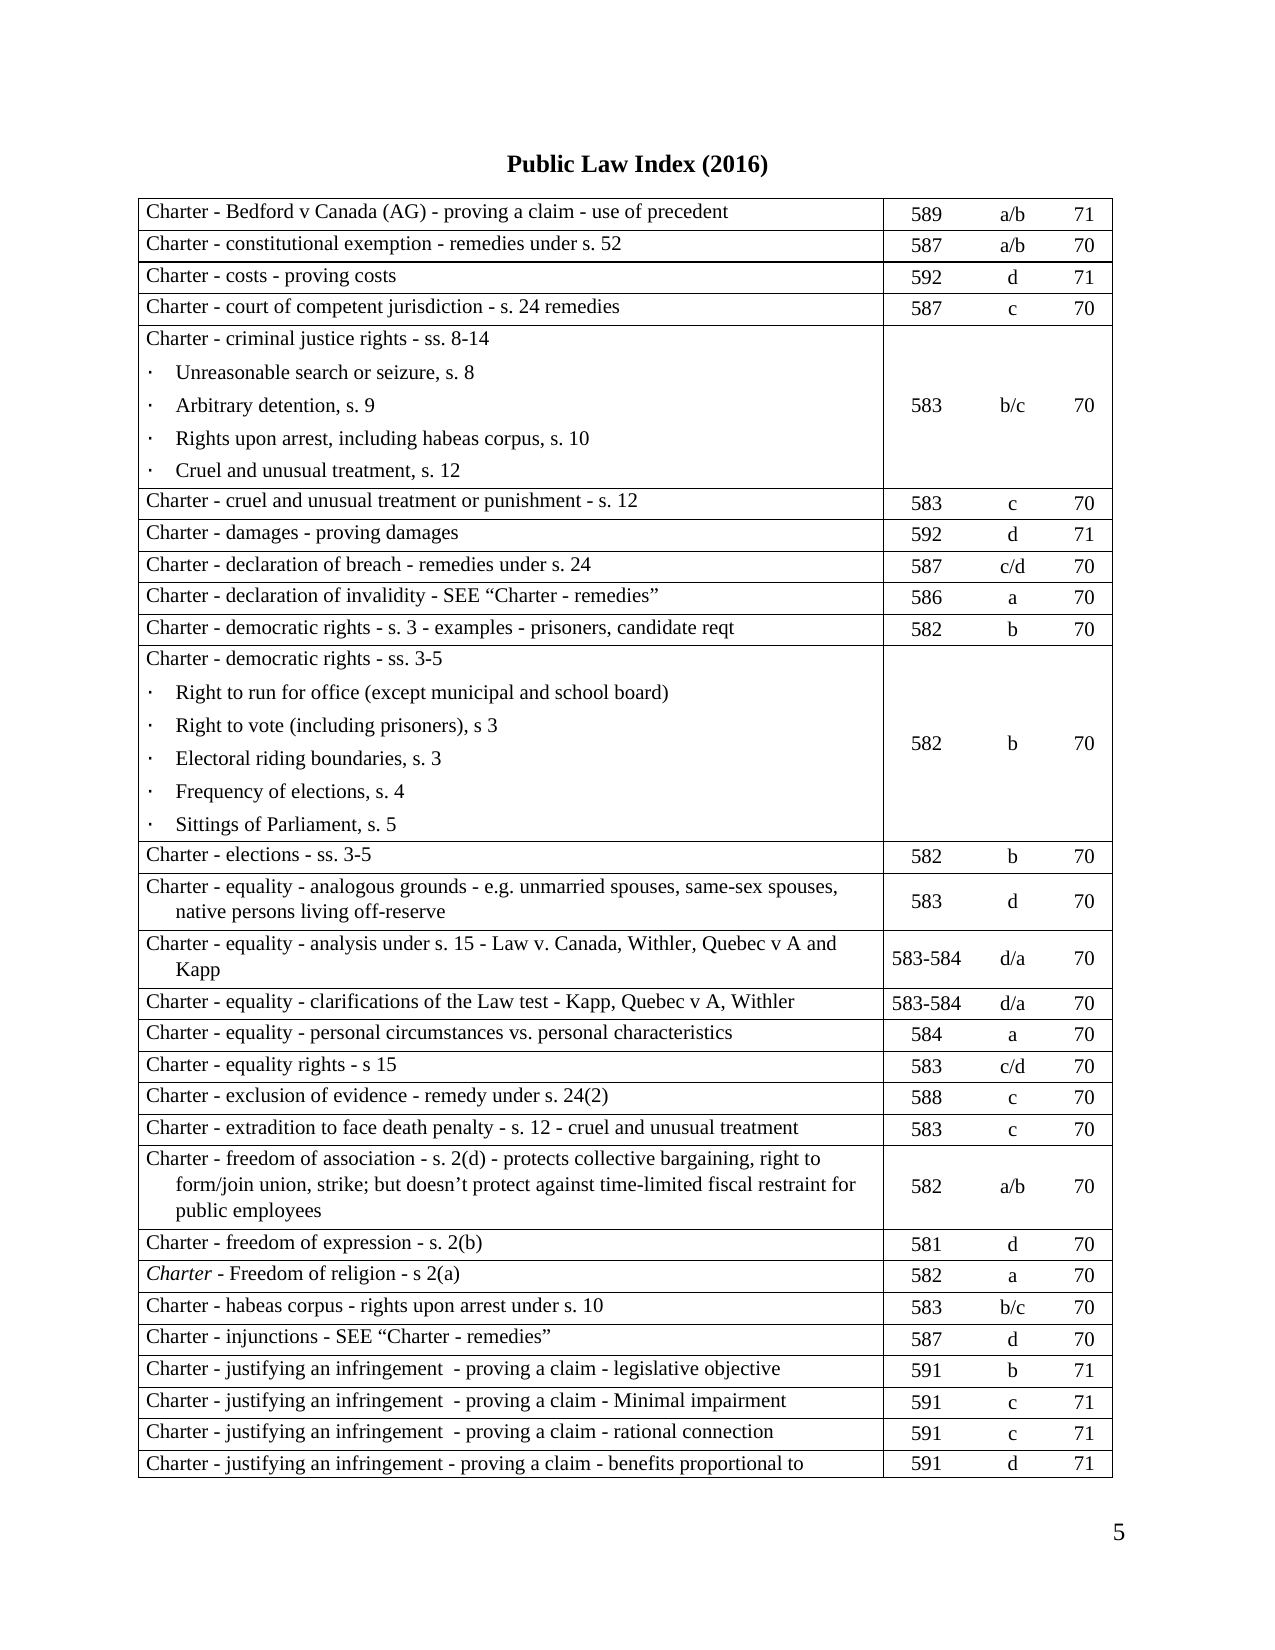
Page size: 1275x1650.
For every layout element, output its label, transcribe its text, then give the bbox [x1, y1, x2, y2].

table_cell Charter - injunctions - SEE “Charter - remedies” [139, 1325, 883, 1355]
table_cell 592 [884, 520, 969, 551]
table_cell 70 [1055, 1083, 1112, 1114]
table_cell 71 [1055, 520, 1112, 551]
table_cell 70 [1055, 1020, 1112, 1051]
table_cell 584 [884, 1020, 969, 1051]
table_cell d [969, 874, 1055, 930]
table_cell 70 [1055, 326, 1112, 487]
table_cell Charter - equality - analysis under s. 15 - Law v. Canada, Withler, Quebec v A and Kapp [139, 931, 883, 987]
table_cell Charter - Freedom of religion - s 2(a) [139, 1261, 883, 1292]
table_cell 70 [1055, 583, 1112, 614]
table_cell 586 [884, 583, 969, 614]
table_cell 591 [884, 1451, 969, 1477]
table_cell 71 [1055, 1388, 1112, 1418]
table_cell b/c [969, 1293, 1055, 1323]
table_cell Charter - habeas corpus - rights upon arrest under s. 10 [139, 1293, 883, 1323]
table_cell Charter - justifying an infringement - proving a claim - rational connection [139, 1419, 883, 1450]
table_cell 583 [884, 874, 969, 930]
table_cell 70 [1055, 989, 1112, 1019]
table_cell Charter - criminal justice rights - ss. 8-14 Unreasonable search or seizure, s. 8 Arbitrary detention, s. 9 Rights upon arrest, including habeas corpus, s. 10 Cruel and unusual treatment, s. 12 [139, 326, 883, 487]
table_cell 588 [884, 1083, 969, 1114]
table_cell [139, 1451, 883, 1477]
table_cell 583 [884, 1115, 969, 1145]
table_cell c [969, 1115, 1055, 1145]
table_cell Charter - declaration of breach - remedies under s. 24 [139, 552, 883, 582]
table_cell 70 [1055, 489, 1112, 519]
table_cell 583-584 [884, 989, 969, 1019]
table_cell 592 [884, 263, 969, 293]
table_cell c [969, 1083, 1055, 1114]
table_cell b [969, 842, 1055, 872]
table_cell 591 [884, 1388, 969, 1418]
table_cell d [969, 263, 1055, 293]
table_cell a/b [969, 199, 1055, 230]
table_cell a/b [969, 1146, 1055, 1229]
table_cell Charter - freedom of expression - s. 2(b) [139, 1230, 883, 1260]
table_cell 583-584 [884, 931, 969, 987]
table_cell 70 [1055, 1115, 1112, 1145]
table_cell 582 [884, 646, 969, 841]
table_cell d [969, 520, 1055, 551]
table_cell 583 [884, 489, 969, 519]
table_cell a [969, 1261, 1055, 1292]
table_cell 70 [1055, 615, 1112, 645]
table_cell 71 [1055, 263, 1112, 293]
table_cell 71 [1055, 1419, 1112, 1450]
table_cell 71 [1055, 1451, 1112, 1477]
table_cell Charter - constitutional exemption - remedies under s. 52 [139, 231, 883, 261]
table_cell 70 [1055, 294, 1112, 324]
table_cell Charter - damages - proving damages [139, 520, 883, 551]
table_cell Charter - costs - proving costs [139, 263, 883, 293]
table_cell Charter - equality - analogous grounds - e.g. unmarried spouses, same-sex spouses, native persons living off-reserve [139, 874, 883, 930]
table_cell d [969, 1230, 1055, 1260]
table_cell c/d [969, 1052, 1055, 1082]
table_cell 582 [884, 1261, 969, 1292]
table_cell 70 [1055, 1293, 1112, 1323]
table_cell 70 [1055, 231, 1112, 261]
table_cell 582 [884, 842, 969, 872]
table_cell d/a [969, 989, 1055, 1019]
table_cell Charter - justifying an infringement - proving a claim - legislative objective [139, 1356, 883, 1387]
table_cell 70 [1055, 1325, 1112, 1355]
table_cell Charter - justifying an infringement - proving a claim - Minimal impairment [139, 1388, 883, 1418]
table_cell Charter - democratic rights - ss. 3-5 Right to run for office (except municipal and school board) Right to vote (including prisoners), s 3 Electoral riding boundaries, s. 3 Frequency of elections, s. 4 Sittings of Parliament, s. 5 [139, 646, 883, 841]
table_cell 70 [1055, 1261, 1112, 1292]
table_cell 589 [884, 199, 969, 230]
table_cell 70 [1055, 842, 1112, 872]
table_cell c [969, 1388, 1055, 1418]
table_cell 587 [884, 294, 969, 324]
table_cell b [969, 615, 1055, 645]
table_cell Charter - elections - ss. 3-5 [139, 842, 883, 872]
table_cell d [969, 1325, 1055, 1355]
table_cell Charter - equality - personal circumstances vs. personal characteristics [139, 1020, 883, 1051]
table_cell c/d [969, 552, 1055, 582]
table_cell d [969, 1451, 1055, 1477]
table_cell b/c [969, 326, 1055, 487]
table_cell 70 [1055, 552, 1112, 582]
table_cell Charter - democratic rights - s. 3 - examples - prisoners, candidate reqt [139, 615, 883, 645]
table_cell 581 [884, 1230, 969, 1260]
table_cell 583 [884, 326, 969, 487]
table_cell d/a [969, 931, 1055, 987]
table_cell 582 [884, 1146, 969, 1229]
table_cell Charter - exclusion of evidence - remedy under s. 24(2) [139, 1083, 883, 1114]
table_cell 582 [884, 615, 969, 645]
table_cell 70 [1055, 1146, 1112, 1229]
table_cell b [969, 646, 1055, 841]
table_cell 70 [1055, 874, 1112, 930]
table_cell Charter - cruel and unusual treatment or punishment - s. 12 [139, 489, 883, 519]
table_cell 587 [884, 231, 969, 261]
table_cell 70 [1055, 1052, 1112, 1082]
table_cell a/b [969, 231, 1055, 261]
table_cell c [969, 294, 1055, 324]
table_cell c [969, 1419, 1055, 1450]
table_cell Charter - court of competent jurisdiction - s. 24 remedies [139, 294, 883, 324]
table_cell a [969, 1020, 1055, 1051]
table_cell b [969, 1356, 1055, 1387]
table_cell 70 [1055, 646, 1112, 841]
table_cell Charter - freedom of association - s. 2(d) - protects collective bargaining, right to form/join union, strike; but doesn’t protect against time-limited fiscal restraint for public employees [139, 1146, 883, 1229]
table_cell Charter - Bedford v Canada (AG) - proving a claim - use of precedent [139, 199, 883, 230]
table_cell 583 [884, 1052, 969, 1082]
table_cell 587 [884, 552, 969, 582]
table_cell Charter - extradition to face death penalty - s. 12 - cruel and unusual treatment [139, 1115, 883, 1145]
table_cell 71 [1055, 199, 1112, 230]
table_cell 587 [884, 1325, 969, 1355]
table_cell 71 [1055, 1356, 1112, 1387]
table_cell a [969, 583, 1055, 614]
table_cell 583 [884, 1293, 969, 1323]
table_cell 70 [1055, 931, 1112, 987]
table_cell c [969, 489, 1055, 519]
table_cell 591 [884, 1356, 969, 1387]
table_cell Charter - equality - clarifications of the Law test - Kapp, Quebec v A, Withler [139, 989, 883, 1019]
table_cell 591 [884, 1419, 969, 1450]
table_cell Charter - declaration of invalidity - SEE “Charter - remedies” [139, 583, 883, 614]
table_cell 70 [1055, 1230, 1112, 1260]
table_cell Charter - equality rights - s 15 [139, 1052, 883, 1082]
